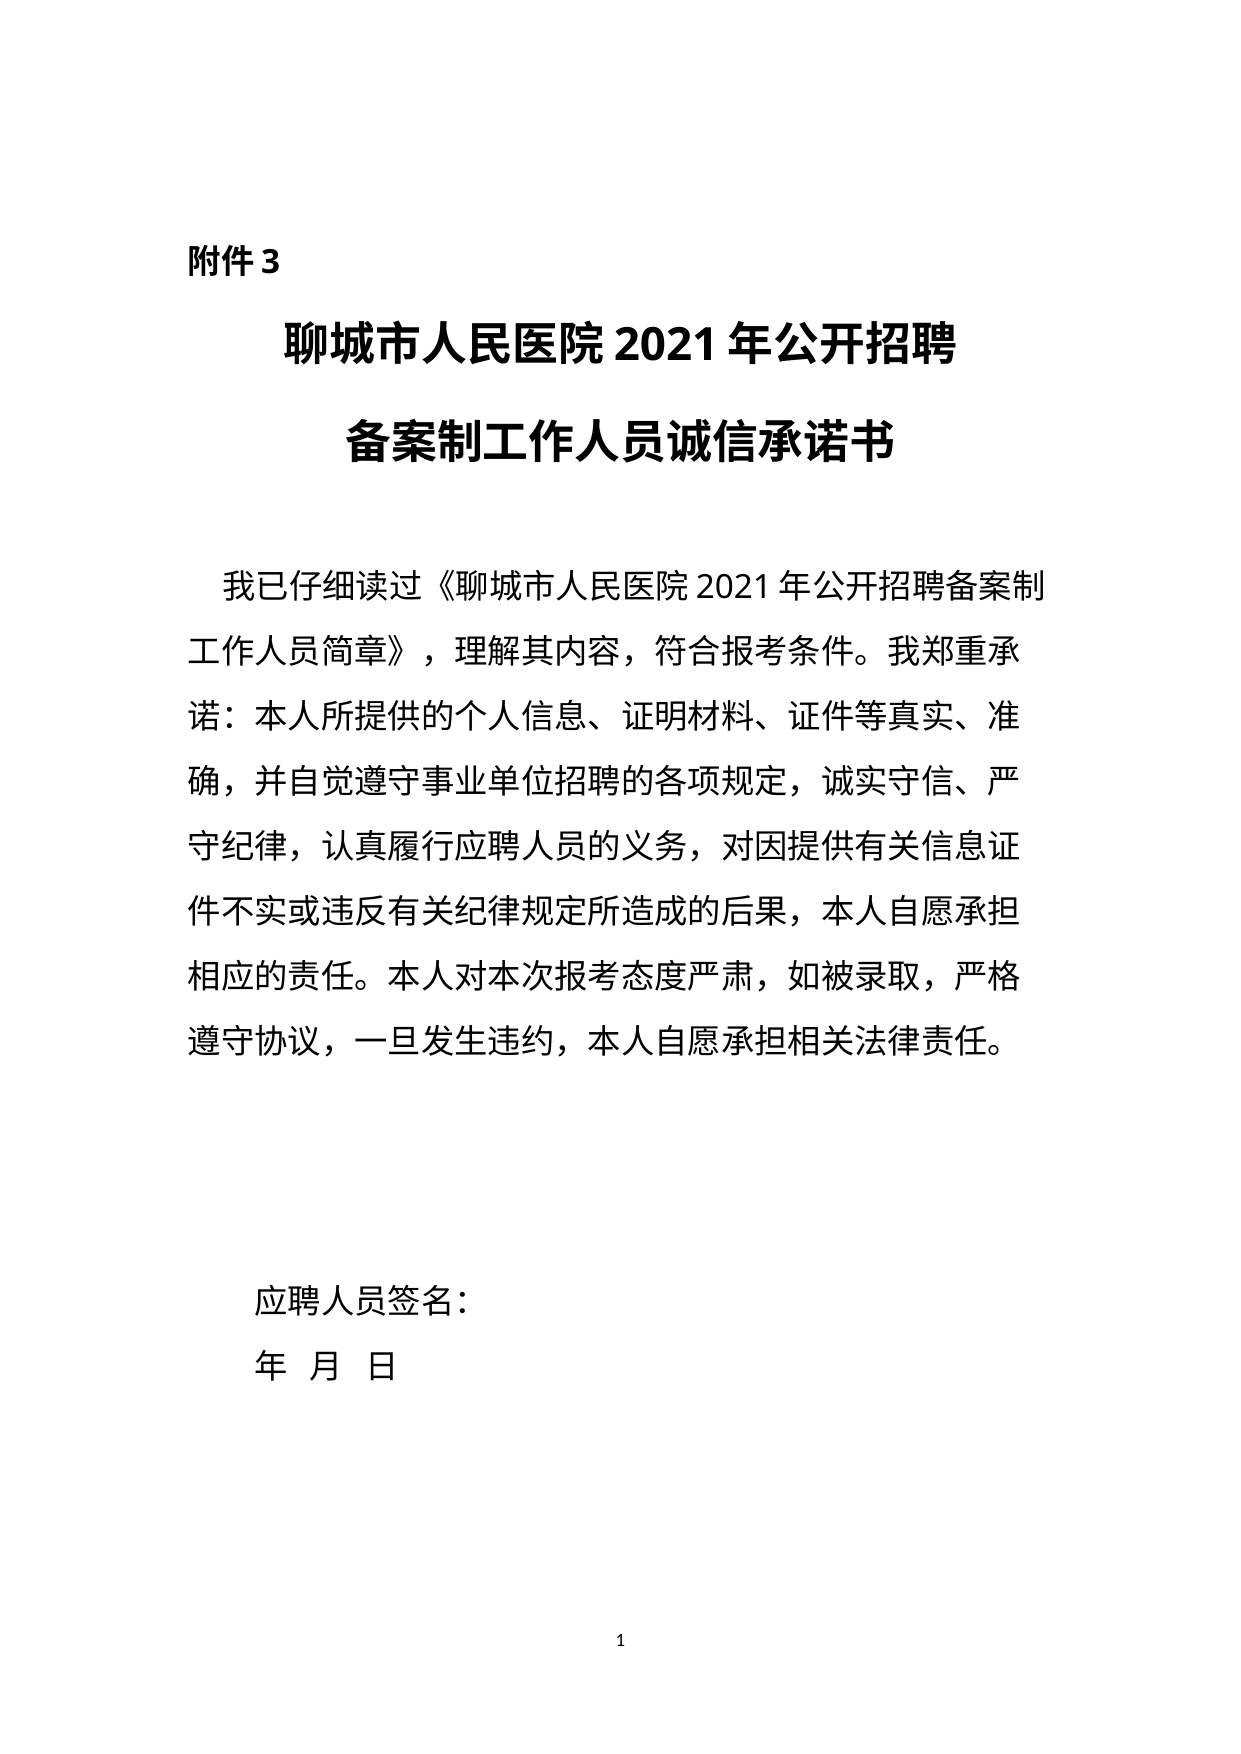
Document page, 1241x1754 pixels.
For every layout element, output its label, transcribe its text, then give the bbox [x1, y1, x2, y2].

text 附件3 [187, 227, 1053, 292]
text 备案制工作人员诚信承诺书 [187, 389, 1053, 487]
text 应聘人员签名： [187, 1267, 1053, 1332]
text 聊城市人民医院2021年公开招聘 [187, 292, 1053, 389]
text 年 月 日 [187, 1332, 1053, 1397]
text 我已仔细读过《聊城市人民医院2021年公开招聘备案制工作人员简章》，理解其内容，符合报考条件。我郑重承诺：本人所提供的个人信息、证明材料、证件等真实、准确，并自觉遵守事业单位招聘的各项规定，诚实守信、严守纪律，认真履行应聘人员的义务，对因提供有关信息证件不实或违反有关纪律规定所造成的后果，本人自愿承担相应的责任。本人对本次报考态度严肃，如被录取，严格遵守协议，一旦发生违约，本人自愿承担相关法律责任。 [187, 552, 1053, 1072]
